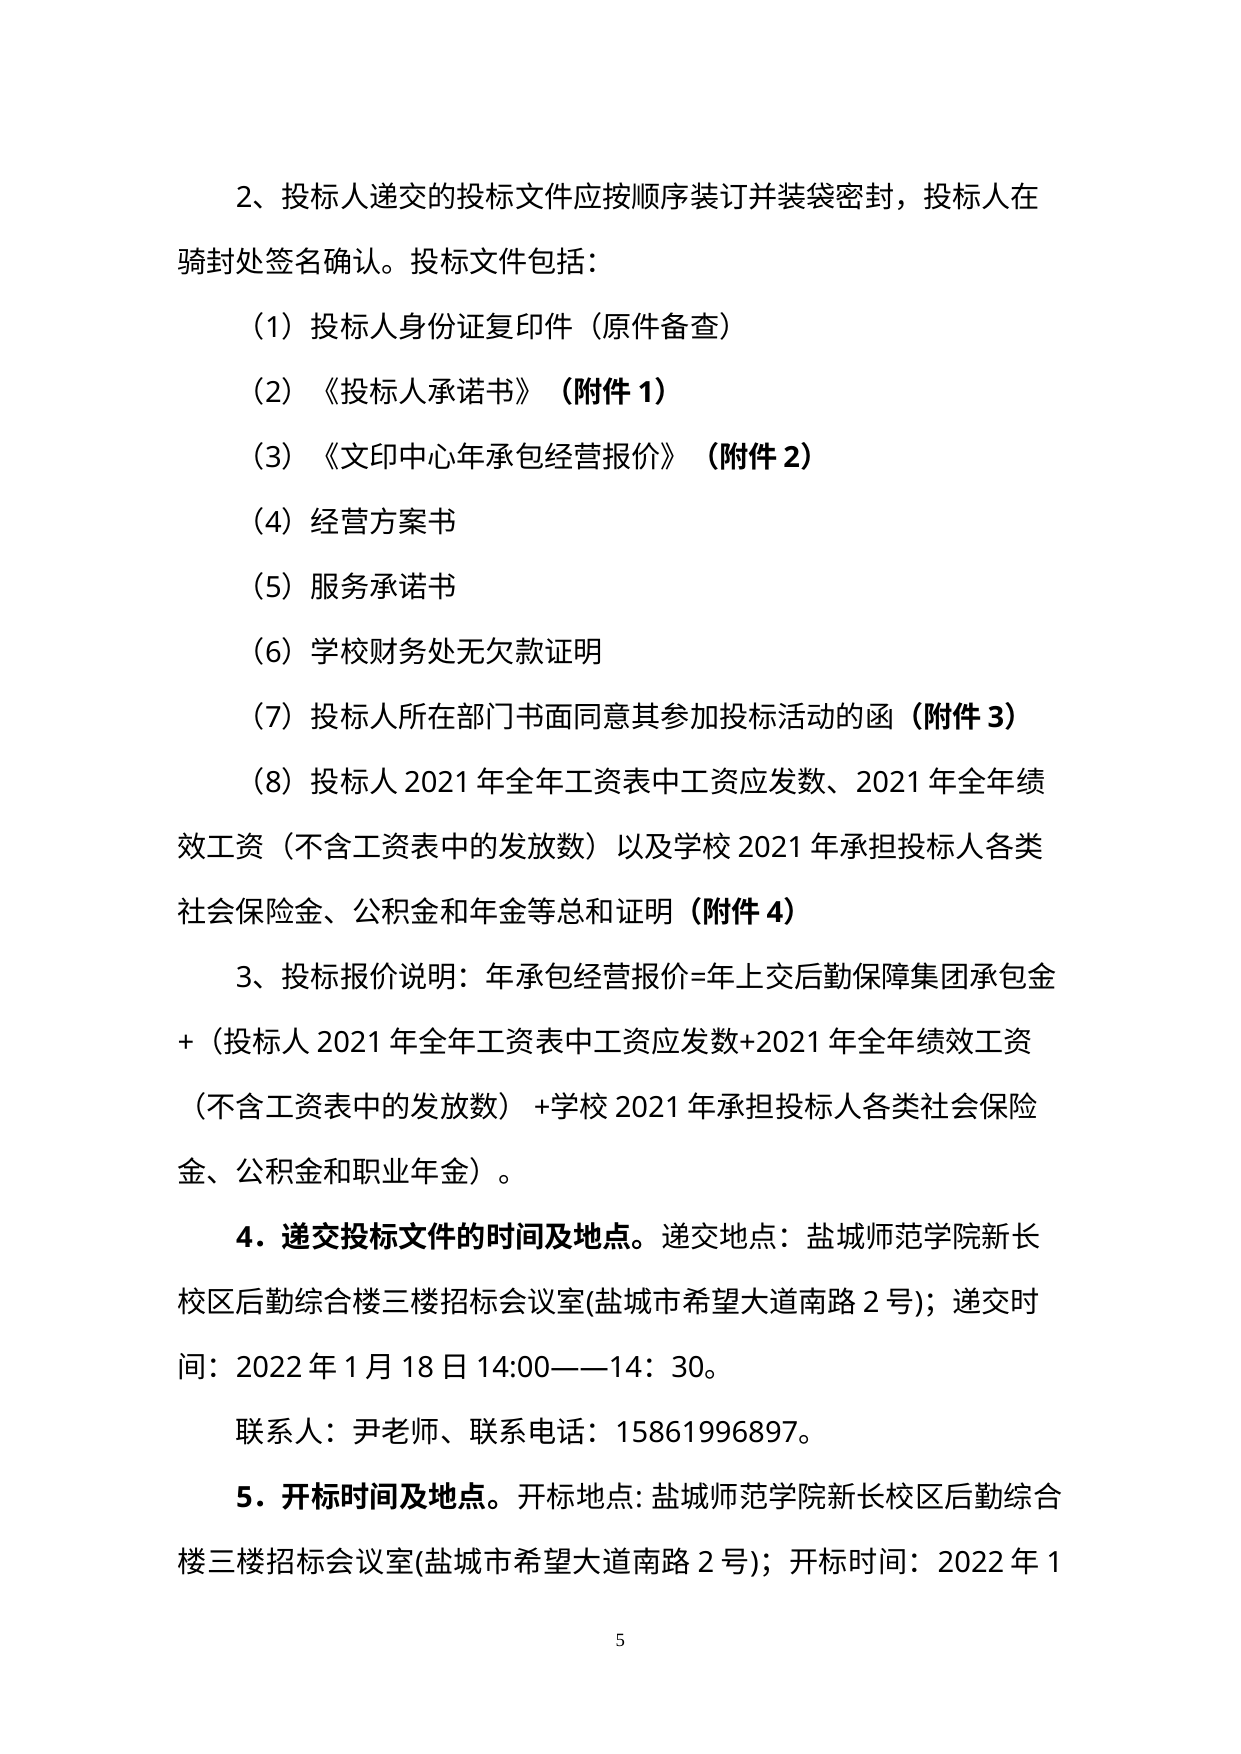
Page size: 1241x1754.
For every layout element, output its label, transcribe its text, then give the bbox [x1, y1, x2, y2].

text （7）投标人所在部门书面同意其参加投标活动的函（附件3） [177, 682, 1063, 747]
text （2）《投标人承诺书》（附件1） [177, 357, 1063, 422]
text （3）《文印中心年承包经营报价》（附件2） [177, 422, 1063, 487]
text （5）服务承诺书 [177, 552, 1063, 617]
text （6）学校财务处无欠款证明 [177, 617, 1063, 682]
text （1）投标人身份证复印件（原件备查） [177, 292, 1063, 357]
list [177, 1462, 1063, 1592]
text 2、投标人递交的投标文件应按顺序装订并装袋密封，投标人在骑封处签名确认。投标文件包括： [177, 162, 1063, 292]
text 4．递交投标文件的时间及地点。递交地点：盐城师范学院新长校区后勤综合楼三楼招标会议室(盐城市希望大道南路2号)；递交时间：2022年1月18日 14:00——14：30。 [177, 1202, 1063, 1397]
text （8）投标人2021年全年工资表中工资应发数、2021年全年绩效工资（不含工资表中的发放数）以及学校2021年承担投标人各类社会保险金、公积金和年金等总和证明（附件4） [177, 747, 1063, 942]
text 3、投标报价说明：年承包经营报价=年上交后勤保障集团承包金+（投标人2021年全年工资表中工资应发数+2021年全年绩效工资（不含工资表中的发放数） +学校2021年承担投标人各类社会保险金、公积金和职业年金）。 [177, 942, 1063, 1202]
text 联系人：尹老师、联系电话：15861996897。 [177, 1397, 1063, 1462]
text （4）经营方案书 [177, 487, 1063, 552]
